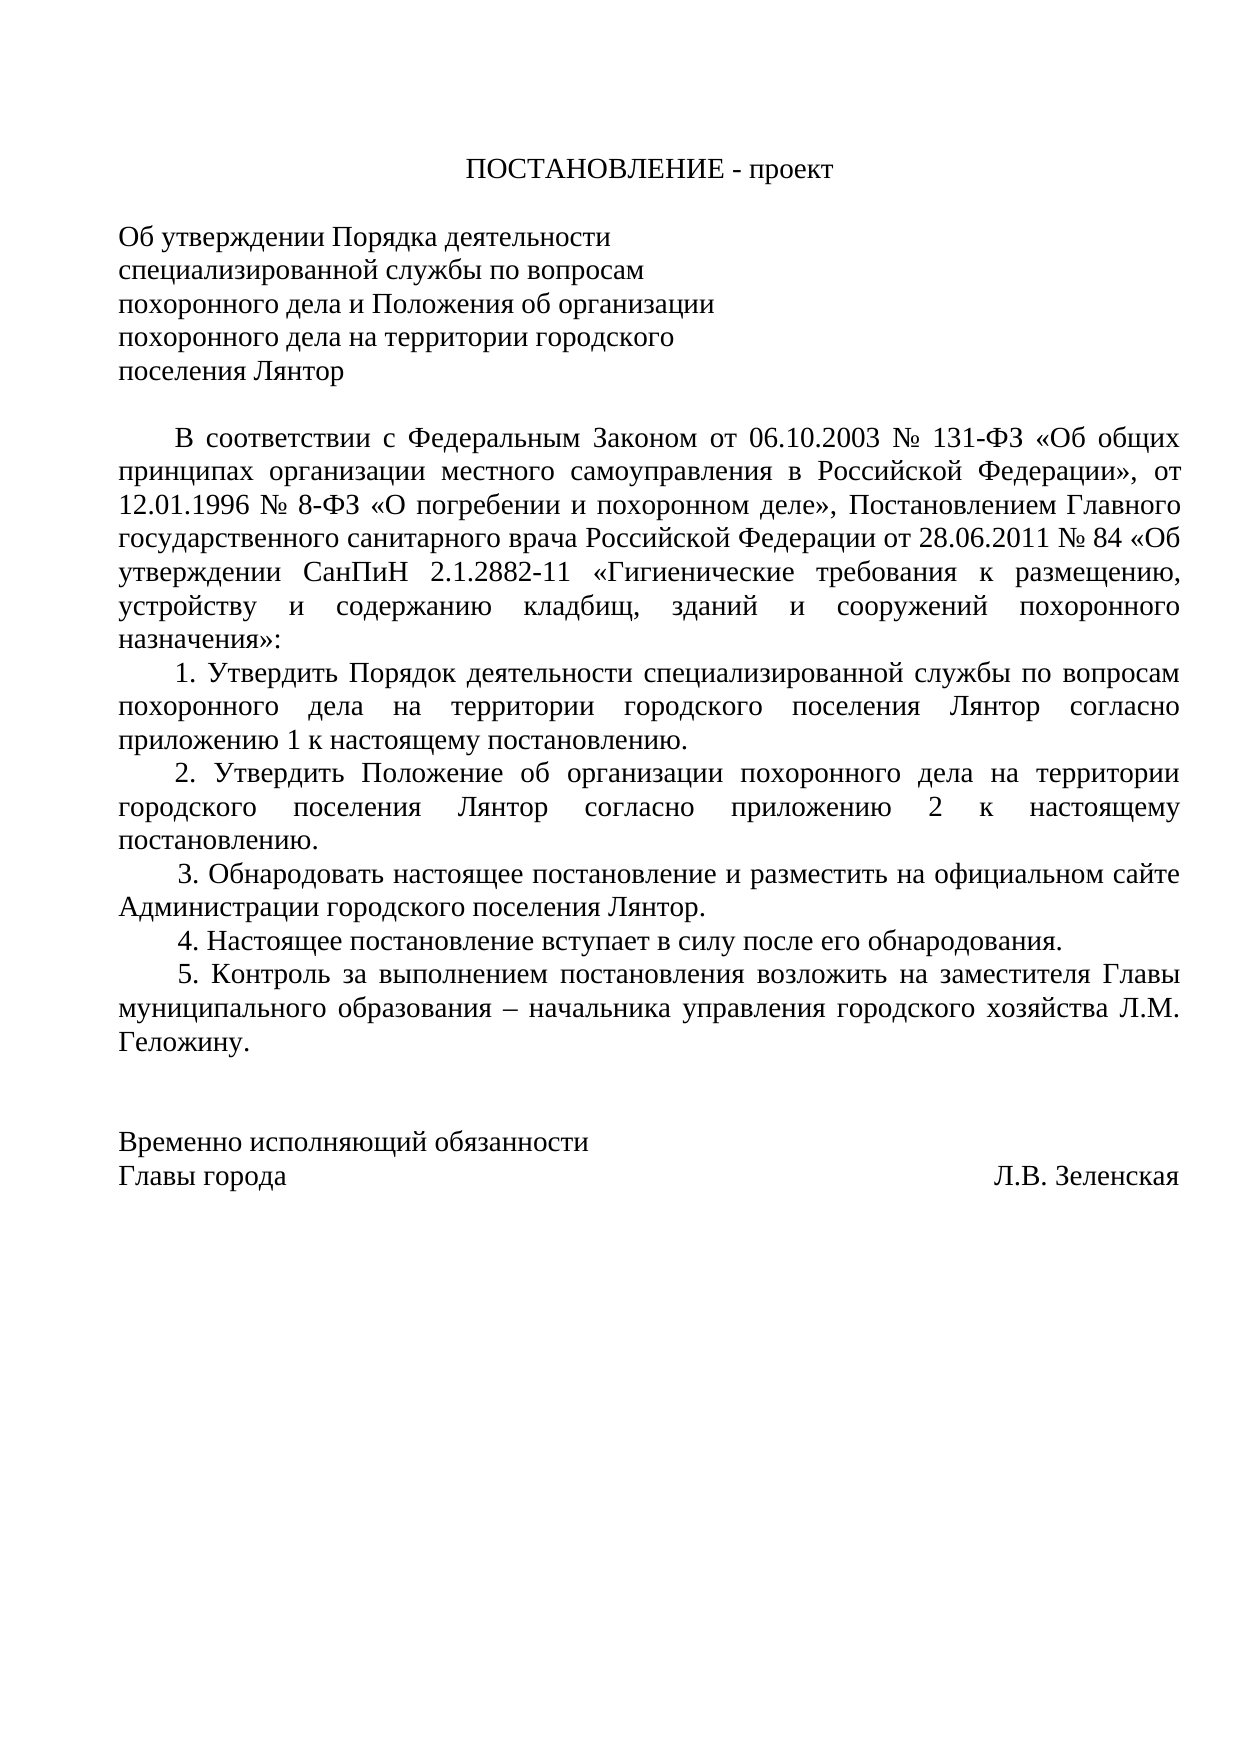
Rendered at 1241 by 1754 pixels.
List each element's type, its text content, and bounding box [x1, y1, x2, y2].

text ПОСТАНОВЛЕНИЕ - проект [118, 152, 1181, 185]
text 3. Обнародовать настоящее постановление и разместить на официальном сайте Администрации городского поселения Лянтор. [118, 856, 1181, 923]
text Главы города Л.В. Зеленская [118, 1158, 1181, 1191]
text Об утверждении Порядка деятельности специализированной службы по вопросам похоронного дела и Положения об организации похоронного дела на территории городского поселения Лянтор [118, 219, 721, 386]
text Временно исполняющий обязанности [118, 1124, 1181, 1158]
text 5. Контроль за выполнением постановления возложить на заместителя Главы муниципального образования – начальника управления городского хозяйства Л.М. Геложину. [118, 957, 1181, 1057]
text В соответствии с Федеральным Законом от 06.10.2003 № 131-ФЗ «Об общих принципах организации местного самоуправления в Российской Федерации», от 12.01.1996 № 8-ФЗ «О погребении и похоронном деле», Постановлением Главного государственного санитарного врача Российской Федерации от 28.06.2011 № 84 «Об утверждении СанПиН 2.1.2882-11 «Гигиенические требования к размещению, устройству и содержанию кладбищ, зданий и сооружений похоронного назначения»: [118, 420, 1181, 655]
text 4. Настоящее постановление вступает в силу после его обнародования. [118, 923, 1181, 957]
text 1. Утвердить Порядок деятельности специализированной службы по вопросам похоронного дела на территории городского поселения Лянтор согласно приложению 1 к настоящему постановлению. [118, 655, 1181, 755]
text 2. Утвердить Положение об организации похоронного дела на территории городского поселения Лянтор согласно приложению 2 к настоящему постановлению. [118, 755, 1181, 856]
